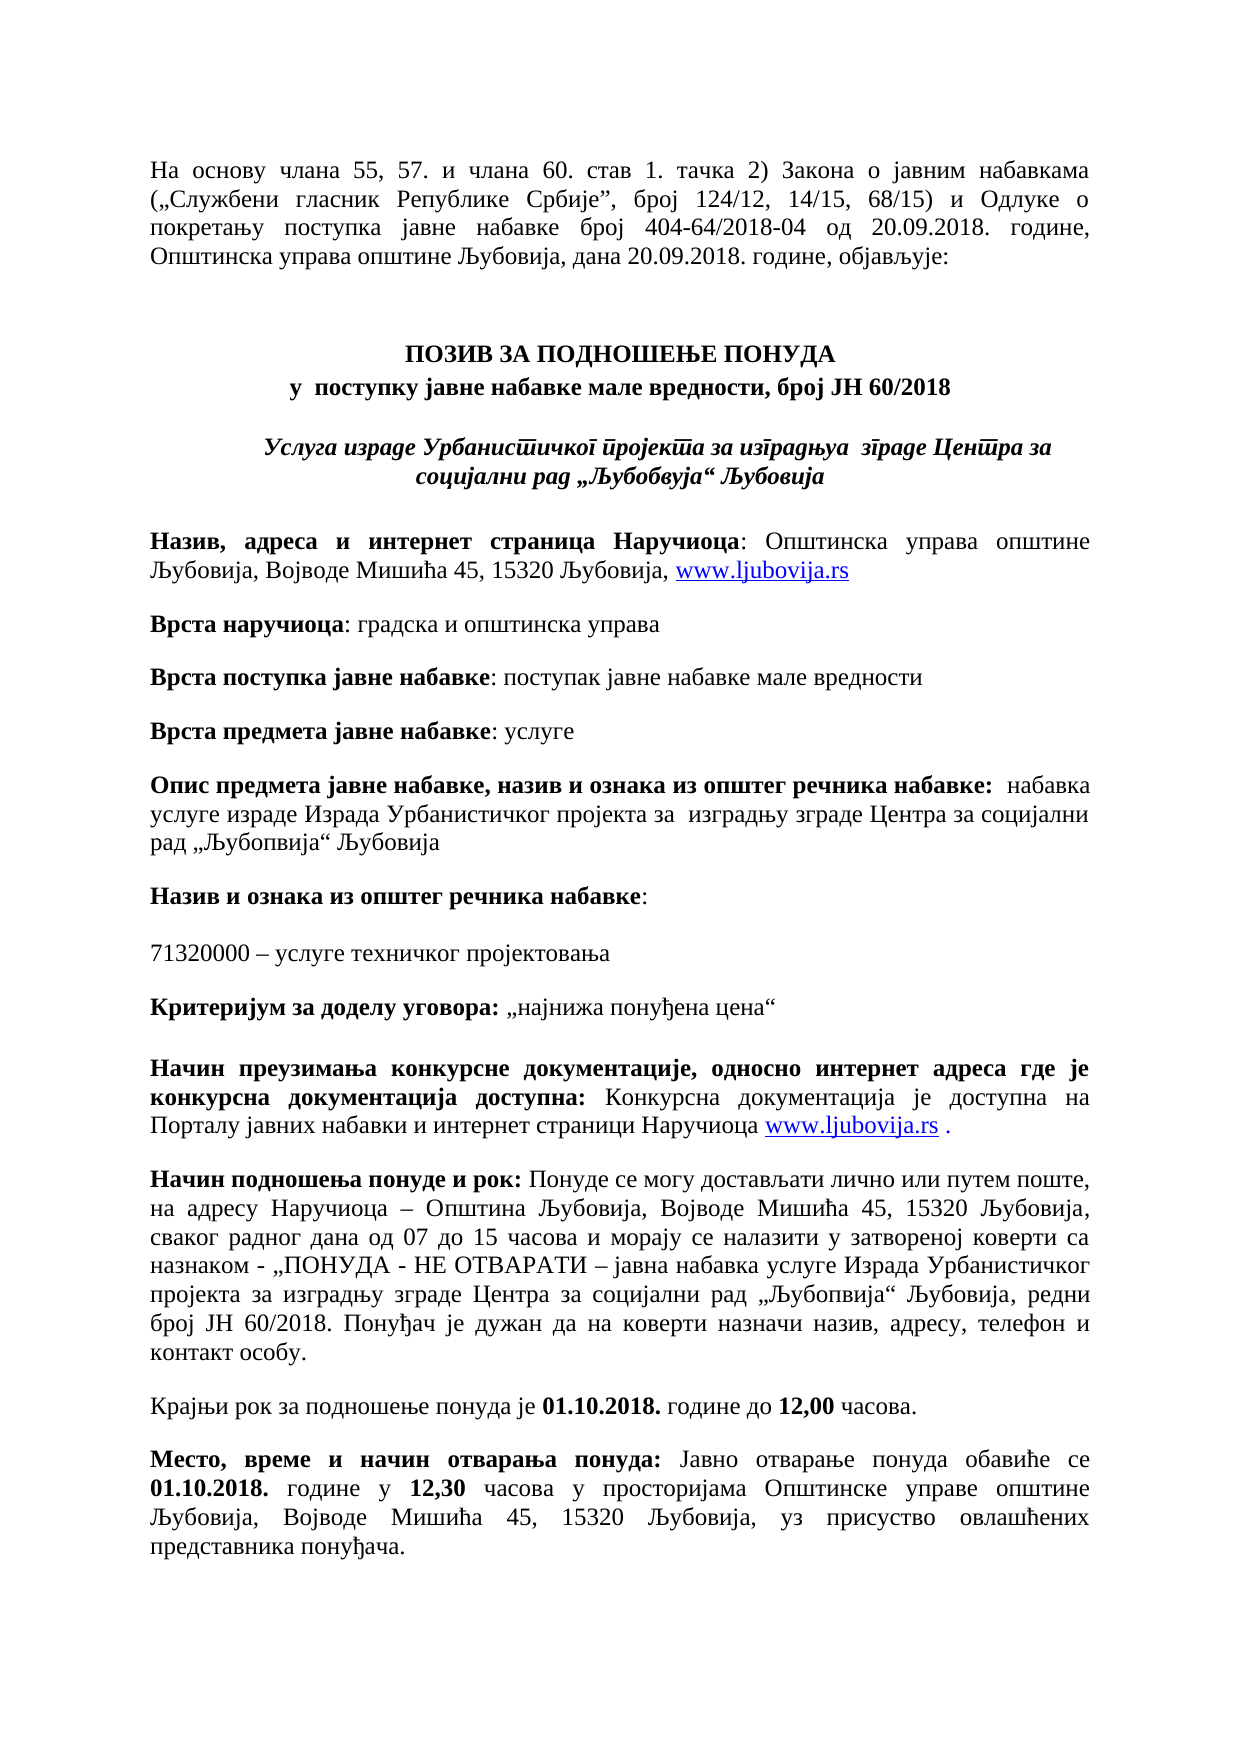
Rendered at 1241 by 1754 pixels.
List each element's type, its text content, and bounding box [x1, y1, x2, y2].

text Опис предмета јавне набавке, назив и ознака из општег речника набавке: набавка услуге израде Израда Урбанистичког пројекта за изградњу зграде Центра за социјални рад „Љубопвија“ Љубовија [150, 770, 1090, 856]
text Место, време и начин отварања понуда: Јавно отварање понуда обавиће се 01.10.2018. године у 12,30 часова у просторијама Општинске управе општине Љубовија, Војводе Мишића 45, 15320 Љубовија, уз присуство овлашћених представника понуђача. [150, 1444, 1090, 1559]
text Критеријум за доделу уговора: „најнижа понуђена цена“ [150, 992, 1090, 1021]
text у поступку јавне набавке мале вредности, број ЈН 60/2018 [150, 372, 1090, 400]
text Врста поступка јавне набавке: поступак јавне набавке мале вредности [150, 662, 1090, 691]
text Начин подношења понуде и рок: Понуде се могу достављати лично или путем поште, на адресу Наручиоца – Општина Љубовија, Војводе Мишића 45, 15320 Љубовија, сваког радног дана од 07 до 15 часова и морају се налазити у затвореној коверти са назнаком - „ПОНУДА - НЕ ОТВАРАТИ – јавна набавка услуге Израда Урбанистичког пројекта за изградњу зграде Центра за социјални рад „Љубопвија“ Љубовија, редни број ЈН 60/2018. Понуђач је дужан да на коверти назначи назив, адресу, телефон и контакт особу. [150, 1164, 1090, 1366]
text Врста наручиоца: градска и општинска управа [150, 609, 1090, 637]
text Врста предмета јавне набавке: услуге [150, 716, 1090, 745]
text ПОЗИВ ЗА ПОДНОШЕЊЕ ПОНУДА [150, 339, 1090, 368]
text Назив, адреса и интернет страница Наручиоца: Општинска управа општине Љубовија, Војводе Мишића 45, 15320 Љубовија, www.ljubovija.rs [150, 526, 1090, 584]
text Начин преузимања конкурсне документације, односно интернет адресa где је конкурсна документација доступна: Конкурсна документација је доступна на Порталу јавних набавки и интернет страници Наручиоца www.ljubovija.rs . [150, 1053, 1090, 1139]
text Назив и ознака из општег речника набавке: [150, 881, 1090, 910]
text 71320000 – услуге техничког пројектовања [150, 938, 1090, 967]
text На основу члана 55, 57. и члана 60. став 1. тачка 2) Закона о јавним набавкама („Службени гласник Републике Србије”, број 124/12, 14/15, 68/15) и Одлуке о покретању поступка јавне набавке број 404-64/2018-04 од 20.09.2018. године, Општинска управа општине Љубовија, дана 20.09.2018. године, објављује: [150, 155, 1090, 270]
text Крајњи рок за подношење понуда је 01.10.2018. године до 12,00 часова. [150, 1391, 1090, 1419]
text Услуга израде Урбанистичког пројекта за изградњуа зграде Центра за социјални рад „Љубобвуја“ Љубовија [150, 432, 1090, 490]
